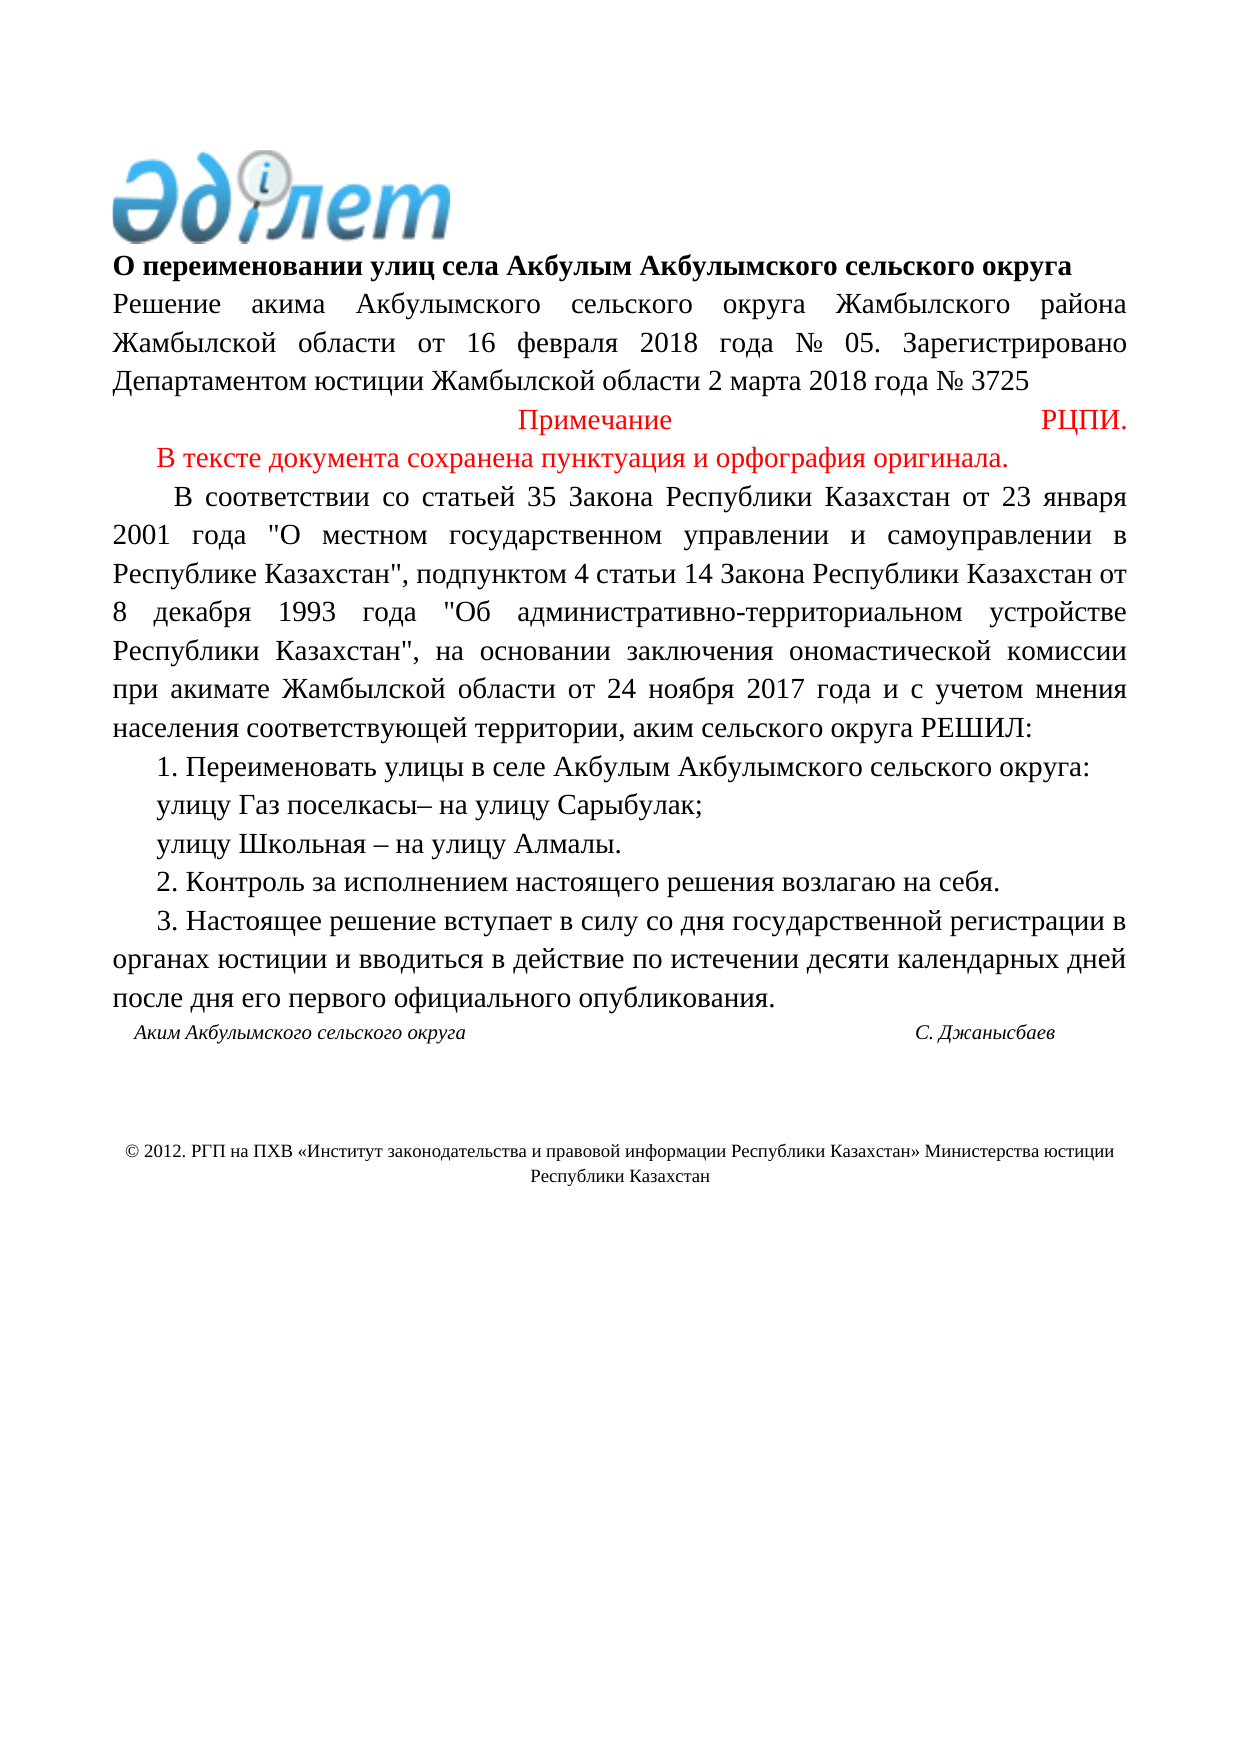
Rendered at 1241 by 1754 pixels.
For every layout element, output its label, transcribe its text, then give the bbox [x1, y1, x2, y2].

text О переименовании улиц села Акбулым Акбулымского сельского округа [112, 248, 1128, 281]
table_header С. Джанысбаев [913, 1019, 1240, 1049]
table_header Аким Акбулымского сельского округа [101, 1019, 913, 1049]
picture [112, 150, 451, 244]
text 2. Контроль за исполнением настоящего решения возлагаю на себя. [112, 864, 1128, 898]
text © 2012. РГП на ПХВ «Институт законодательства и правовой информации Республики Казахстан» Министерства юстиции Республики Казахстан [112, 1140, 1128, 1186]
text Решение акима Акбулымского сельского округа Жамбылского района Жамбылской области от 16 февраля 2018 года № 05. Зарегистрировано Департаментом юстиции Жамбылской области 2 марта 2018 года № 3725 [112, 286, 1128, 397]
text Примечание РЦПИ. В тексте документа сохранена пунктуация и орфография оригинала. [112, 402, 1128, 474]
text В соответствии со статьей 35 Закона Республики Казахстан от 23 января 2001 года "О местном государственном управлении и самоуправлении в Республике Казахстан", подпунктом 4 статьи 14 Закона Республики Казахстан от 8 декабря 1993 года "Об административно-территориальном устройстве Республики Казахстан", на основании заключения ономастической комиссии при акимате Жамбылской области от 24 ноября 2017 года и с учетом мнения населения соответствующей территории, аким сельского округа РЕШИЛ: [112, 479, 1128, 744]
text улицу Школьная – на улицу Алмалы. [112, 826, 1128, 859]
text 1. Переименовать улицы в селе Акбулым Акбулымского сельского округа: [112, 749, 1128, 782]
text улицу Газ поселкасы– на улицу Сарыбулак; [112, 787, 1128, 821]
text 3. Настоящее решение вступает в силу со дня государственной регистрации в органах юстиции и вводиться в действие по истечении десяти календарных дней после дня его первого официального опубликования. [112, 903, 1128, 1013]
